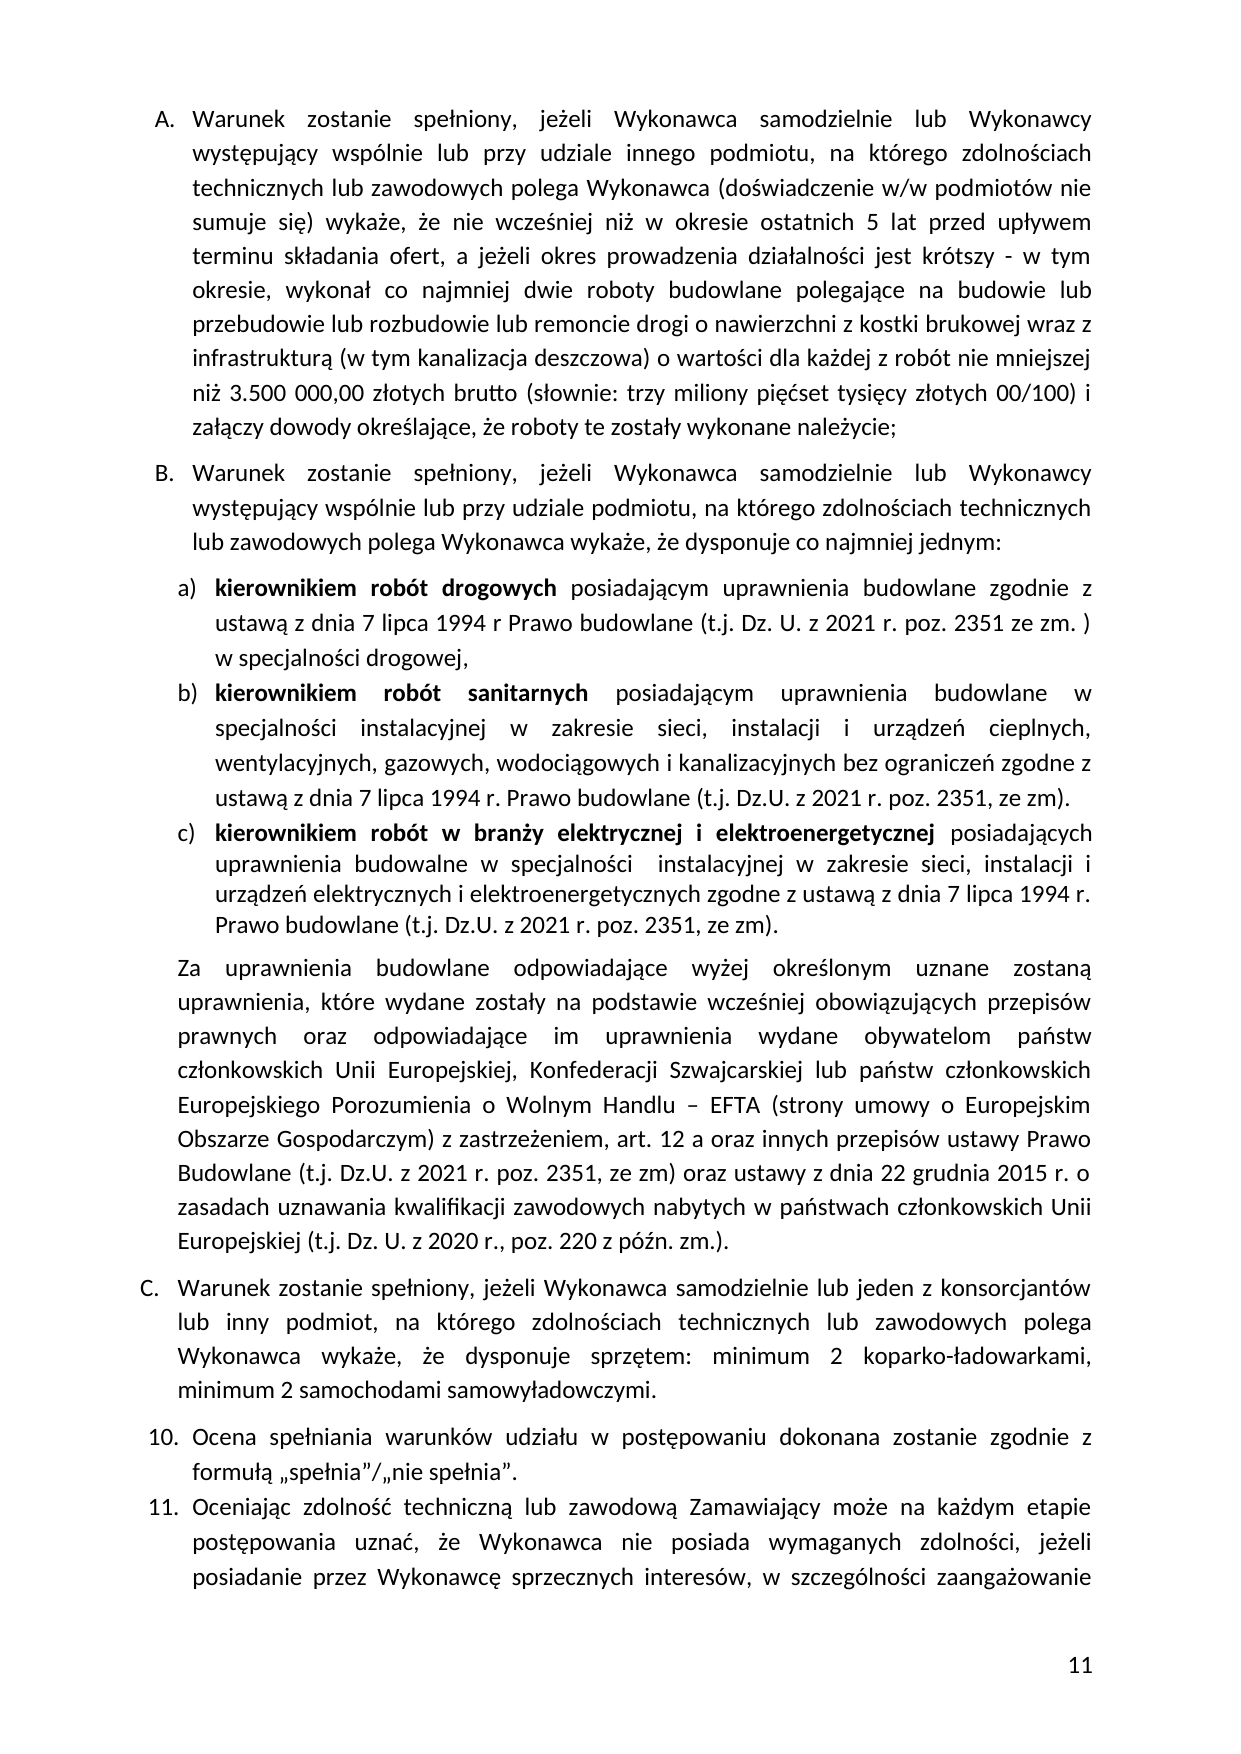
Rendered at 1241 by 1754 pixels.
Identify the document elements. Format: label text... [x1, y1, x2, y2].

list Za uprawnienia budowlane odpowiadające wyżej określonym uznane zostaną uprawnienia, które wydane zostały na podstawie wcześniej obowiązujących przepisów prawnych oraz odpowiadające im uprawnienia wydane obywatelom państw członkowskich Unii Europejskiej, Konfederacji Szwajcarskiej lub państw członkowskich Europejskiego Porozumienia o Wolnym Handlu – EFTA (strony umowy o Europejskim Obszarze Gospodarczym) z zastrzeżeniem, art. 12 a oraz innych przepisów ustawy Prawo Budowlane (t.j. Dz.U. z 2021 r. poz. 2351, ze zm) oraz ustawy z dnia 22 grudnia 2015 r. o zasadach uznawania kwalifikacji zawodowych nabytych w państwach członkowskich Unii Europejskiej (t.j. Dz. U. z 2020 r., poz. 220 z późn. zm.). [177, 952, 1093, 1256]
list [148, 1491, 1093, 1592]
list kierownikiem robót w branży elektrycznej i elektroenergetycznej posiadających uprawnienia budowalne w specjalności instalacyjnej w zakresie sieci, instalacji i urządzeń elektrycznych i elektroenergetycznych zgodne z ustawą z dnia 7 lipca 1994 r. Prawo budowlane (t.j. Dz.U. z 2021 r. poz. 2351, ze zm). [177, 818, 1093, 940]
list Warunek zostanie spełniony, jeżeli Wykonawca samodzielnie lub jeden z konsorcjantów lub inny podmiot, na którego zdolnościach technicznych lub zawodowych polega Wykonawca wykaże, że dysponuje sprzętem: minimum 2 koparko-ładowarkami, minimum 2 samochodami samowyładowczymi. [140, 1272, 1093, 1405]
list kierownikiem robót sanitarnych posiadającym uprawnienia budowlane w specjalności instalacyjnej w zakresie sieci, instalacji i urządzeń cieplnych, wentylacyjnych, gazowych, wodociągowych i kanalizacyjnych bez ograniczeń zgodne z ustawą z dnia 7 lipca 1994 r. Prawo budowlane (t.j. Dz.U. z 2021 r. poz. 2351, ze zm). [177, 678, 1093, 813]
list Warunek zostanie spełniony, jeżeli Wykonawca samodzielnie lub Wykonawcy występujący wspólnie lub przy udziale innego podmiotu, na którego zdolnościach technicznych lub zawodowych polega Wykonawca (doświadczenie w/w podmiotów nie sumuje się) wykaże, że nie wcześniej niż w okresie ostatnich 5 lat przed upływem terminu składania ofert, a jeżeli okres prowadzenia działalności jest krótszy - w tym okresie, wykonał co najmniej dwie roboty budowlane polegające na budowie lub przebudowie lub rozbudowie lub remoncie drogi o nawierzchni z kostki brukowej wraz z infrastrukturą (w tym kanalizacja deszczowa) o wartości dla każdej z robót nie mniejszej niż 3.500 000,00 złotych brutto (słownie: trzy miliony pięćset tysięcy złotych 00/100) i załączy dowody określające, że roboty te zostały wykonane należycie; [154, 103, 1093, 441]
list Warunek zostanie spełniony, jeżeli Wykonawca samodzielnie lub Wykonawcy występujący wspólnie lub przy udziale podmiotu, na którego zdolnościach technicznych lub zawodowych polega Wykonawca wykaże, że dysponuje co najmniej jednym: [154, 458, 1093, 556]
list kierownikiem robót drogowych posiadającym uprawnienia budowlane zgodnie z ustawą z dnia 7 lipca 1994 r Prawo budowlane (t.j. Dz. U. z 2021 r. poz. 2351 ze zm. ) w specjalności drogowej, [177, 573, 1093, 673]
list Ocena spełniania warunków udziału w postępowaniu dokonana zostanie zgodnie z formułą „spełnia”/„nie spełnia”. [148, 1421, 1093, 1487]
